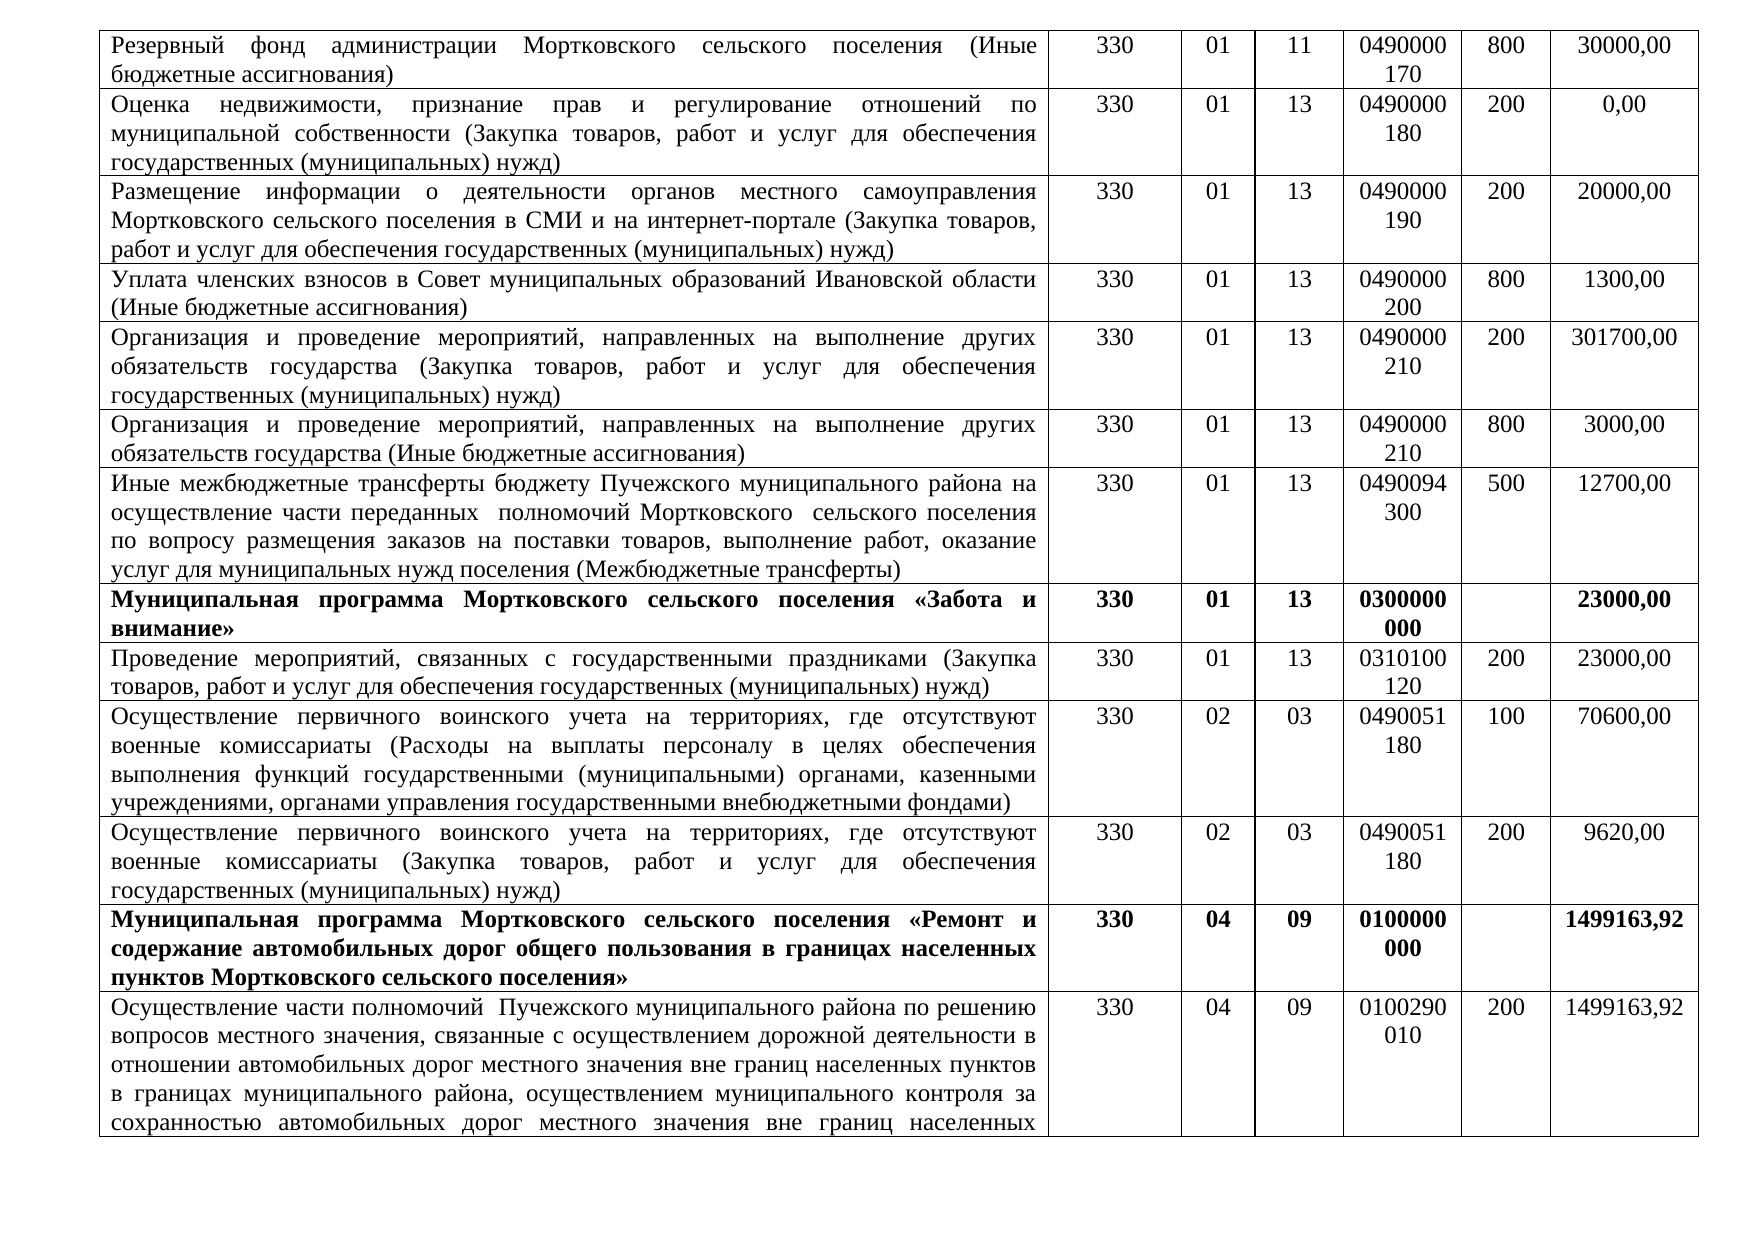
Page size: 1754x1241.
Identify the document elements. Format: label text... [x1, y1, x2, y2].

table_cell [1462, 584, 1550, 642]
table_cell Муниципальная программа Мортковского сельского поселения «Забота и внимание» [100, 584, 1048, 642]
table_cell 23000,00 [1551, 643, 1698, 700]
table_cell 03 [1256, 701, 1343, 816]
table_cell 330 [1049, 817, 1181, 903]
table_cell 330 [1049, 992, 1181, 1136]
table_cell 330 [1049, 643, 1181, 700]
table_cell 100 [1462, 701, 1550, 816]
table_cell Организация и проведение мероприятий, направленных на выполнение других обязательств государства (Иные бюджетные ассигнования) [100, 410, 1048, 467]
table_cell 330 [1049, 410, 1181, 467]
table_cell 330 [1049, 264, 1181, 321]
table_cell Осуществление первичного воинского учета на территориях, где отсутствуют военные комиссариаты (Закупка товаров, работ и услуг для обеспечения государственных (муниципальных) нужд) [100, 817, 1048, 903]
table_cell 500 [1462, 468, 1550, 583]
table_cell 13 [1256, 643, 1343, 700]
table_cell 12700,00 [1551, 468, 1698, 583]
table_cell 1300,00 [1551, 264, 1698, 321]
table_cell 301700,00 [1551, 322, 1698, 408]
table_cell Оценка недвижимости, признание прав и регулирование отношений по муниципальной собственности (Закупка товаров, работ и услуг для обеспечения государственных (муниципальных) нужд) [100, 89, 1048, 175]
table_cell 0490000200 [1344, 264, 1461, 321]
table_cell 800 [1462, 410, 1550, 467]
table_cell 0490000190 [1344, 176, 1461, 263]
table_cell 200 [1462, 322, 1550, 408]
table_cell 330 [1049, 176, 1181, 263]
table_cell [100, 992, 1048, 1136]
table_cell Муниципальная программа Мортковского сельского поселения «Ремонт и содержание автомобильных дорог общего пользования в границах населенных пунктов Мортковского сельского поселения» [100, 905, 1048, 991]
table_cell 30000,00 [1551, 31, 1698, 88]
table_cell 01 [1182, 584, 1254, 642]
table_cell Резервный фонд администрации Мортковского сельского поселения (Иные бюджетные ассигнования) [100, 31, 1048, 88]
table_cell 330 [1049, 701, 1181, 816]
table_cell 0490000180 [1344, 89, 1461, 175]
table_cell 1499163,92 [1551, 905, 1698, 991]
table_cell 330 [1049, 89, 1181, 175]
table_cell Иные межбюджетные трансферты бюджету Пучежского муниципального района на осуществление части переданных полномочий Мортковского сельского поселения по вопросу размещения заказов на поставки товаров, выполнение работ, оказание услуг для муниципальных нужд поселения (Межбюджетные трансферты) [100, 468, 1048, 583]
table_cell 800 [1462, 264, 1550, 321]
table_cell 0100290010 [1344, 992, 1461, 1136]
table_cell 01 [1182, 410, 1254, 467]
table_cell 11 [1256, 31, 1343, 88]
table_cell 02 [1182, 817, 1254, 903]
table_cell Проведение мероприятий, связанных с государственными праздниками (Закупка товаров, работ и услуг для обеспечения государственных (муниципальных) нужд) [100, 643, 1048, 700]
table_cell 0,00 [1551, 89, 1698, 175]
table_cell 13 [1256, 89, 1343, 175]
table_cell 3000,00 [1551, 410, 1698, 467]
table_cell 0490094300 [1344, 468, 1461, 583]
table_cell Организация и проведение мероприятий, направленных на выполнение других обязательств государства (Закупка товаров, работ и услуг для обеспечения государственных (муниципальных) нужд) [100, 322, 1048, 408]
table_cell 03 [1256, 817, 1343, 903]
table_cell 20000,00 [1551, 176, 1698, 263]
table_cell 09 [1256, 905, 1343, 991]
table_cell 800 [1462, 31, 1550, 88]
table_cell 01 [1182, 322, 1254, 408]
table_cell 04 [1182, 905, 1254, 991]
table_cell 200 [1462, 176, 1550, 263]
table_cell 01 [1182, 176, 1254, 263]
table_cell Размещение информации о деятельности органов местного самоуправления Мортковского сельского поселения в СМИ и на интернет-портале (Закупка товаров, работ и услуг для обеспечения государственных (муниципальных) нужд) [100, 176, 1048, 263]
table_cell 1499163,92 [1551, 992, 1698, 1136]
table_cell Осуществление первичного воинского учета на территориях, где отсутствуют военные комиссариаты (Расходы на выплаты персоналу в целях обеспечения выполнения функций государственными (муниципальными) органами, казенными учреждениями, органами управления государственными внебюджетными фондами) [100, 701, 1048, 816]
table_cell 0310100120 [1344, 643, 1461, 700]
table_cell 200 [1462, 817, 1550, 903]
table_cell 01 [1182, 643, 1254, 700]
table_cell 04 [1182, 992, 1254, 1136]
table_cell 0490051180 [1344, 701, 1461, 816]
table_cell 0490000210 [1344, 322, 1461, 408]
table_cell 09 [1256, 992, 1343, 1136]
table_cell 01 [1182, 89, 1254, 175]
table_cell 330 [1049, 905, 1181, 991]
table_cell 02 [1182, 701, 1254, 816]
table_cell 200 [1462, 643, 1550, 700]
table_cell [1462, 905, 1550, 991]
table_cell 13 [1256, 322, 1343, 408]
table_cell Уплата членских взносов в Совет муниципальных образований Ивановской области (Иные бюджетные ассигнования) [100, 264, 1048, 321]
table_cell 13 [1256, 410, 1343, 467]
table_cell 01 [1182, 468, 1254, 583]
table_cell 13 [1256, 264, 1343, 321]
table_cell 330 [1049, 31, 1181, 88]
table_cell 200 [1462, 89, 1550, 175]
table_cell 13 [1256, 176, 1343, 263]
table_cell 330 [1049, 468, 1181, 583]
table_cell 330 [1049, 584, 1181, 642]
table_cell 200 [1462, 992, 1550, 1136]
table_cell 70600,00 [1551, 701, 1698, 816]
table_cell 23000,00 [1551, 584, 1698, 642]
table_cell 13 [1256, 584, 1343, 642]
table_cell 13 [1256, 468, 1343, 583]
table_cell 0100000000 [1344, 905, 1461, 991]
table_cell 330 [1049, 322, 1181, 408]
table_cell 9620,00 [1551, 817, 1698, 903]
table_cell 0490000210 [1344, 410, 1461, 467]
table_cell 0490000170 [1344, 31, 1461, 88]
table_cell 0300000000 [1344, 584, 1461, 642]
table_cell 01 [1182, 264, 1254, 321]
table_cell 01 [1182, 31, 1254, 88]
table_cell 0490051180 [1344, 817, 1461, 903]
